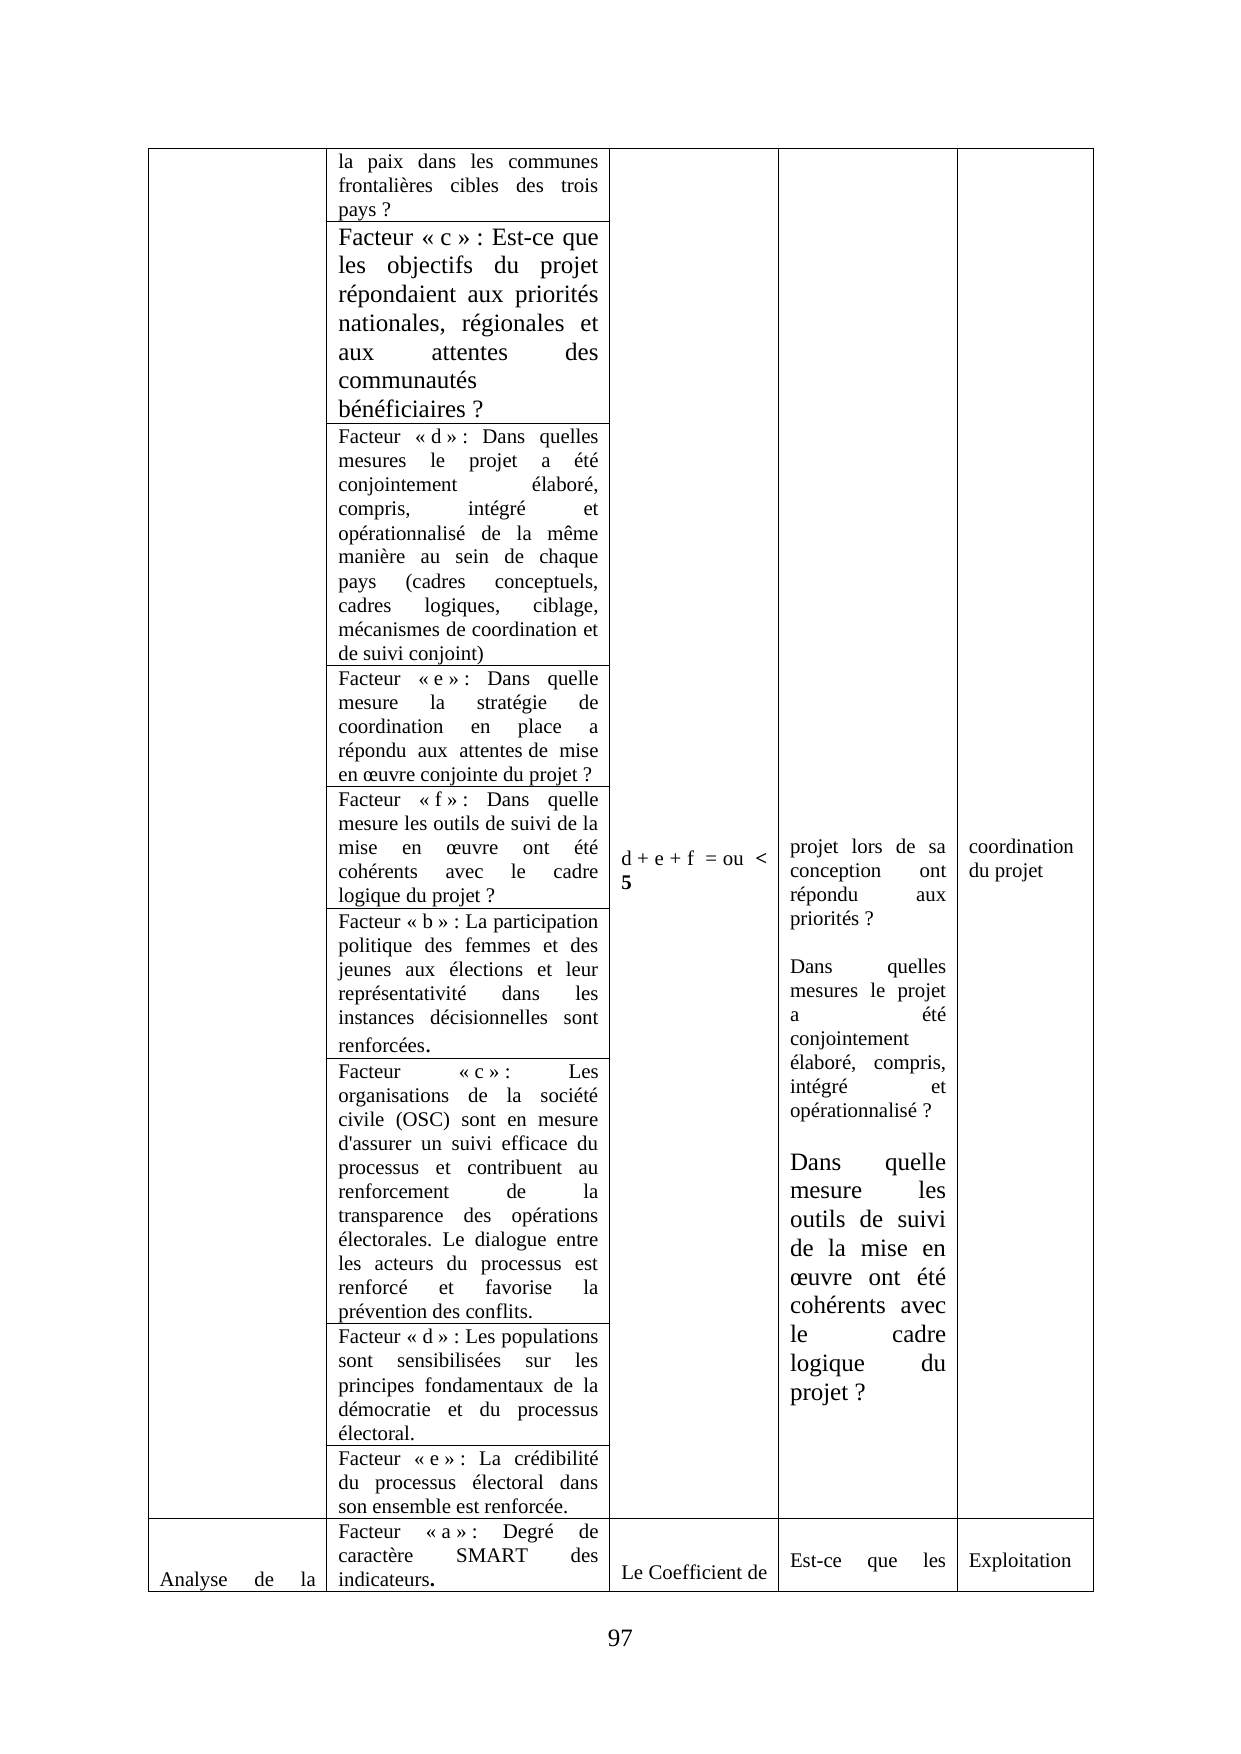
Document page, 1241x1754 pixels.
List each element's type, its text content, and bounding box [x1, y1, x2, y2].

table_cell Facteur « d » : Dans quelles mesures le projet a été conjointement élaboré, compris, intégré et opérationnalisé de la même manière au sein de chaque pays (cadres conceptuels, cadres logiques, ciblage, mécanismes de coordination et de suivi conjoint) [327, 424, 609, 665]
table_cell Facteur « e » : La crédibilité du processus électoral dans son ensemble est renforcée. [327, 1446, 609, 1518]
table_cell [958, 1519, 1093, 1591]
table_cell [327, 149, 609, 221]
table_cell Facteur « c » : Est-ce que les objectifs du projet répondaient aux priorités nationales, régionales et aux attentes des communautés bénéficiaires ? [327, 222, 609, 423]
table_cell Facteur « b » : La participation politique des femmes et des jeunes aux élections et leur représentativité dans les instances décisionnelles sont renforcées. [327, 909, 609, 1058]
table_cell Facteur « a » : Degré de caractère SMART des indicateurs. [327, 1519, 609, 1591]
table_cell Facteur « c » : Les organisations de la société civile (OSC) sont en mesure d'assurer un suivi efficace du processus et contribuent au renforcement de la transparence des opérations électorales. Le dialogue entre les acteurs du processus est renforcé et favorise la prévention des conflits. [327, 1059, 609, 1323]
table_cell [610, 1519, 778, 1591]
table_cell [779, 1519, 957, 1591]
table_cell Facteur « e » : Dans quelle mesure la stratégie de coordination en place a répondu aux attentes de mise en œuvre conjointe du projet ? [327, 666, 609, 786]
table_cell Facteur « f » : Dans quelle mesure les outils de suivi de la mise en œuvre ont été cohérents avec le cadre logique du projet ? [327, 787, 609, 907]
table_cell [149, 1519, 326, 1591]
table_cell Facteur « d » : Les populations sont sensibilisées sur les principes fondamentaux de la démocratie et du processus électoral. [327, 1324, 609, 1445]
